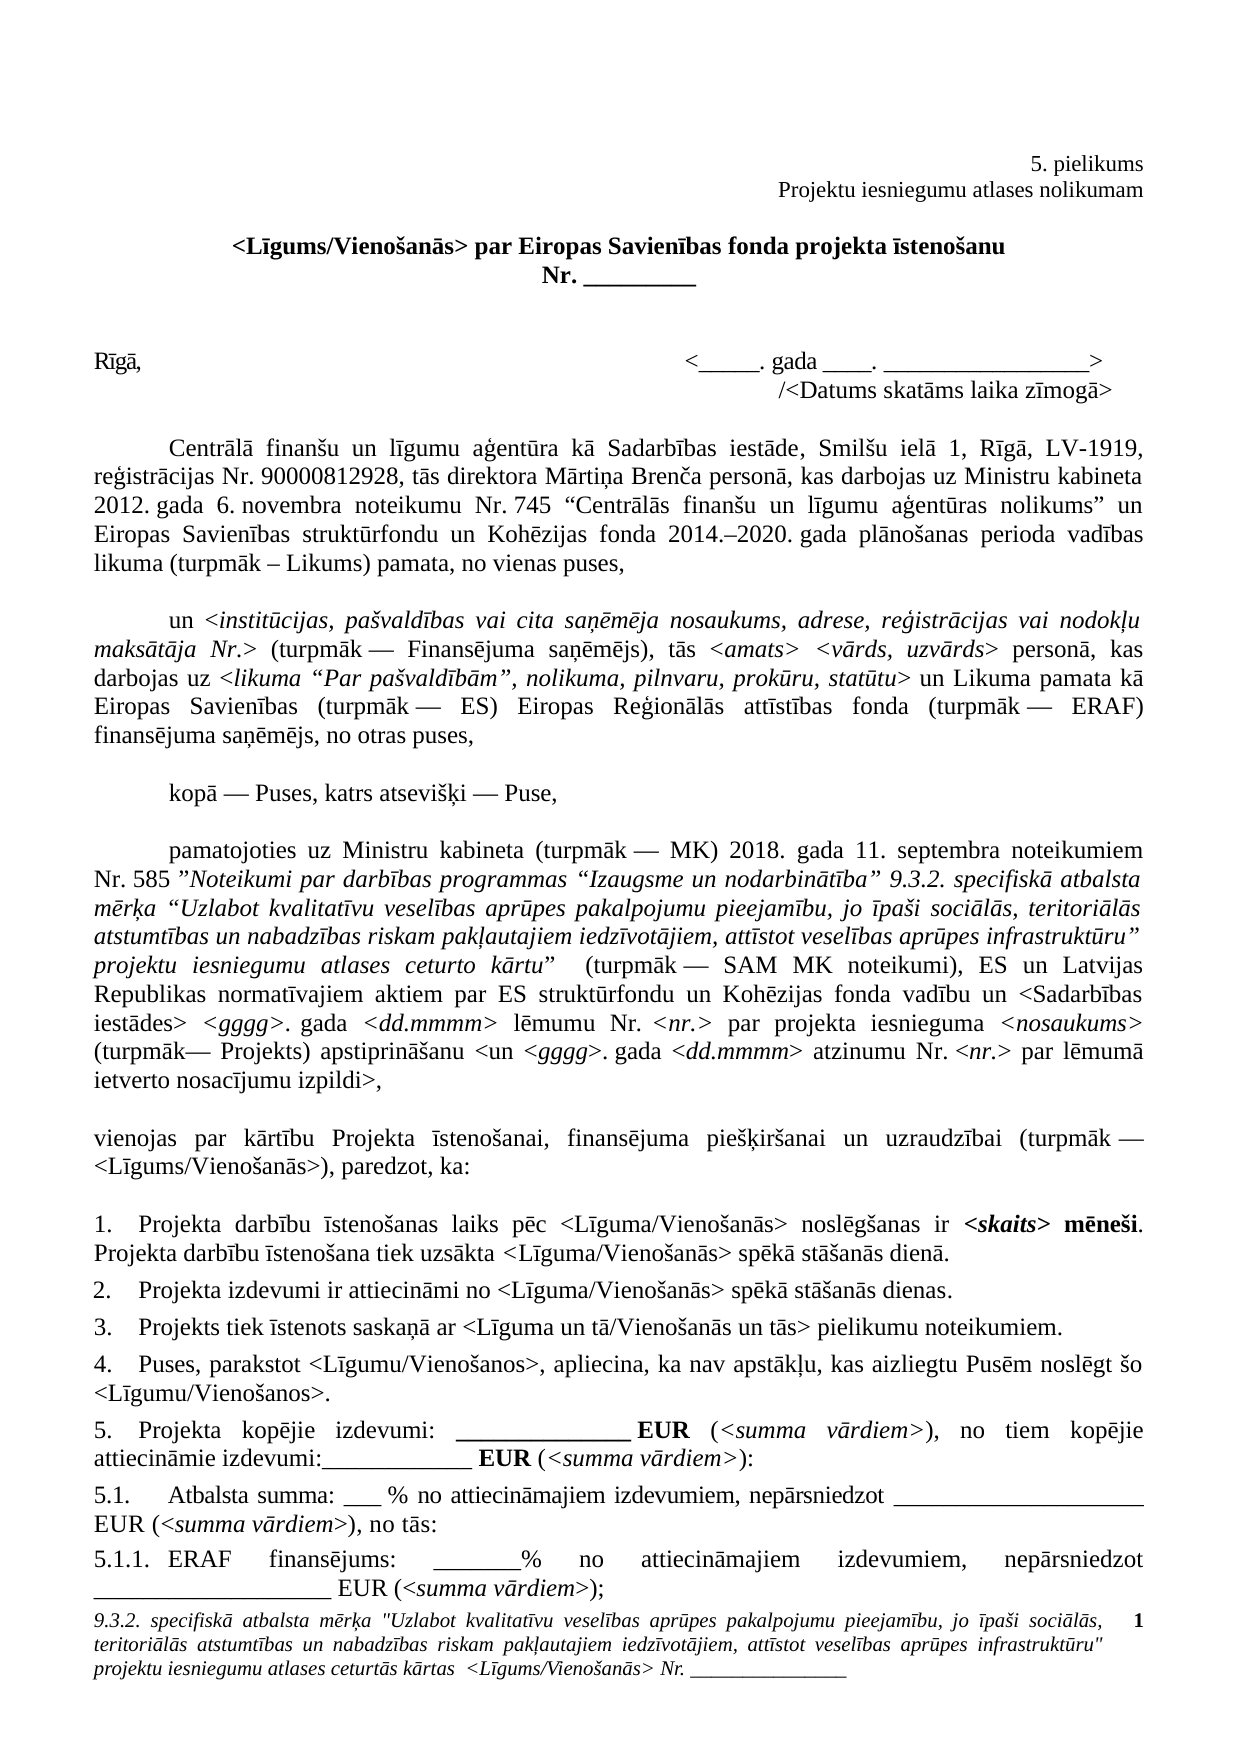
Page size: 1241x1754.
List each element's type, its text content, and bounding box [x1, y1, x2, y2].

list Atbalsta summa: ___ % no attiecināmajiem izdevumiem, nepārsniedzot ____________________ EUR (<summa vārdiem>), no tās: [94, 1481, 1144, 1538]
text <Līgums/Vienošanās> par Eiropas Savienības fonda projekta īstenošanu [94, 231, 1144, 260]
text Projektu iesniegumu atlases nolikumam [94, 176, 1144, 203]
text pamatojoties uz Ministru kabineta (turpmāk — MK) 2018. gada 11. septembra noteikumiem Nr. 585 ”Noteikumi par darbības programmas “Izaugsme un nodarbinātība” 9.3.2. specifiskā atbalsta mērķa “Uzlabot kvalitatīvu veselības aprūpes pakalpojumu pieejamību, jo īpaši sociālās, teritoriālās atstumtības un nabadzības riskam pakļautajiem iedzīvotājiem, attīstot veselības aprūpes infrastruktūru” projektu iesniegumu atlases ceturto kārtu” (turpmāk — SAM MK noteikumi), ES un Latvijas Republikas normatīvajiem aktiem par ES struktūrfondu un Kohēzijas fonda vadību un <Sadarbības iestādes> <gggg>. gada <dd.mmmm> lēmumu Nr. <nr.> par projekta iesnieguma <nosaukums> (turpmāk— Projekts) apstiprināšanu <un <gggg>. gada <dd.mmmm> atzinumu Nr. <nr.> par lēmumā ietverto nosacījumu izpildi>, [94, 835, 1144, 1094]
text 5. pielikums [94, 150, 1144, 176]
list Projekta izdevumi ir attiecināmi no <Līguma/Vienošanās> spēkā stāšanās dienas. [93, 1275, 1144, 1303]
text Centrālā finanšu un līgumu aģentūra kā Sadarbības iestāde, Smilšu ielā 1, Rīgā, LV-1919, reģistrācijas Nr. 90000812928, tās direktora Mārtiņa Brenča personā, kas darbojas uz Ministru kabineta 2012. gada 6. novembra noteikumu Nr. 745 “Centrālās finanšu un līgumu aģentūras nolikums” un Eiropas Savienības struktūrfondu un Kohēzijas fonda 2014.–2020. gada plānošanas perioda vadības likuma (turpmāk – Likums) pamata, no vienas puses, [94, 433, 1144, 576]
list Puses, parakstot <Līgumu/Vienošanos>, apliecina, ka nav apstākļu, kas aizliegtu Pusēm noslēgt šo <Līgumu/Vienošanos>. [94, 1349, 1144, 1406]
list ERAF finansējums: _______% no attiecināmajiem izdevumiem, nepārsniedzot ___________________ EUR (<summa vārdiem>); [94, 1544, 1144, 1602]
list Projekts tiek īstenots saskaņā ar <Līguma un tā/Vienošanās un tās> pielikumu noteikumiem. [94, 1312, 1144, 1341]
text Nr. _________ [94, 260, 1144, 289]
list Projekta kopējie izdevumi: ______________ EUR (<summa vārdiem>), no tiem kopējie attiecināmie izdevumi:____________ EUR (<summa vārdiem>): [94, 1415, 1144, 1472]
text kopā — Puses, katrs atsevišķi — Puse, [94, 778, 1144, 806]
text un <institūcijas, pašvaldības vai cita saņēmēja nosaukums, adrese, reģistrācijas vai nodokļu maksātāja Nr.> (turpmāk — Finansējuma saņēmējs), tās <amats> <vārds, uzvārds> personā, kas darbojas uz <likuma “Par pašvaldībām”, nolikuma, pilnvaru, prokūru, statūtu> un Likuma pamata kā Eiropas Savienības (turpmāk — ES) Eiropas Reģionālās attīstības fonda (turpmāk — ERAF) finansējuma saņēmējs, no otras puses, [94, 605, 1144, 749]
text Rīgā, <_____. gada ____. _________________> [94, 346, 1144, 375]
text vienojas par kārtību Projekta īstenošanai, finansējuma piešķiršanai un uzraudzībai (turpmāk — <Līgums/Vienošanās>), paredzot, ka: [94, 1123, 1144, 1180]
text /<Datums skatāms laika zīmogā> [94, 375, 1144, 404]
list Projekta darbību īstenošanas laiks pēc <Līguma/Vienošanās> noslēgšanas ir <skaits> mēneši. Projekta darbību īstenošana tiek uzsākta <Līguma/Vienošanās> spēkā stāšanās dienā. [94, 1209, 1144, 1266]
